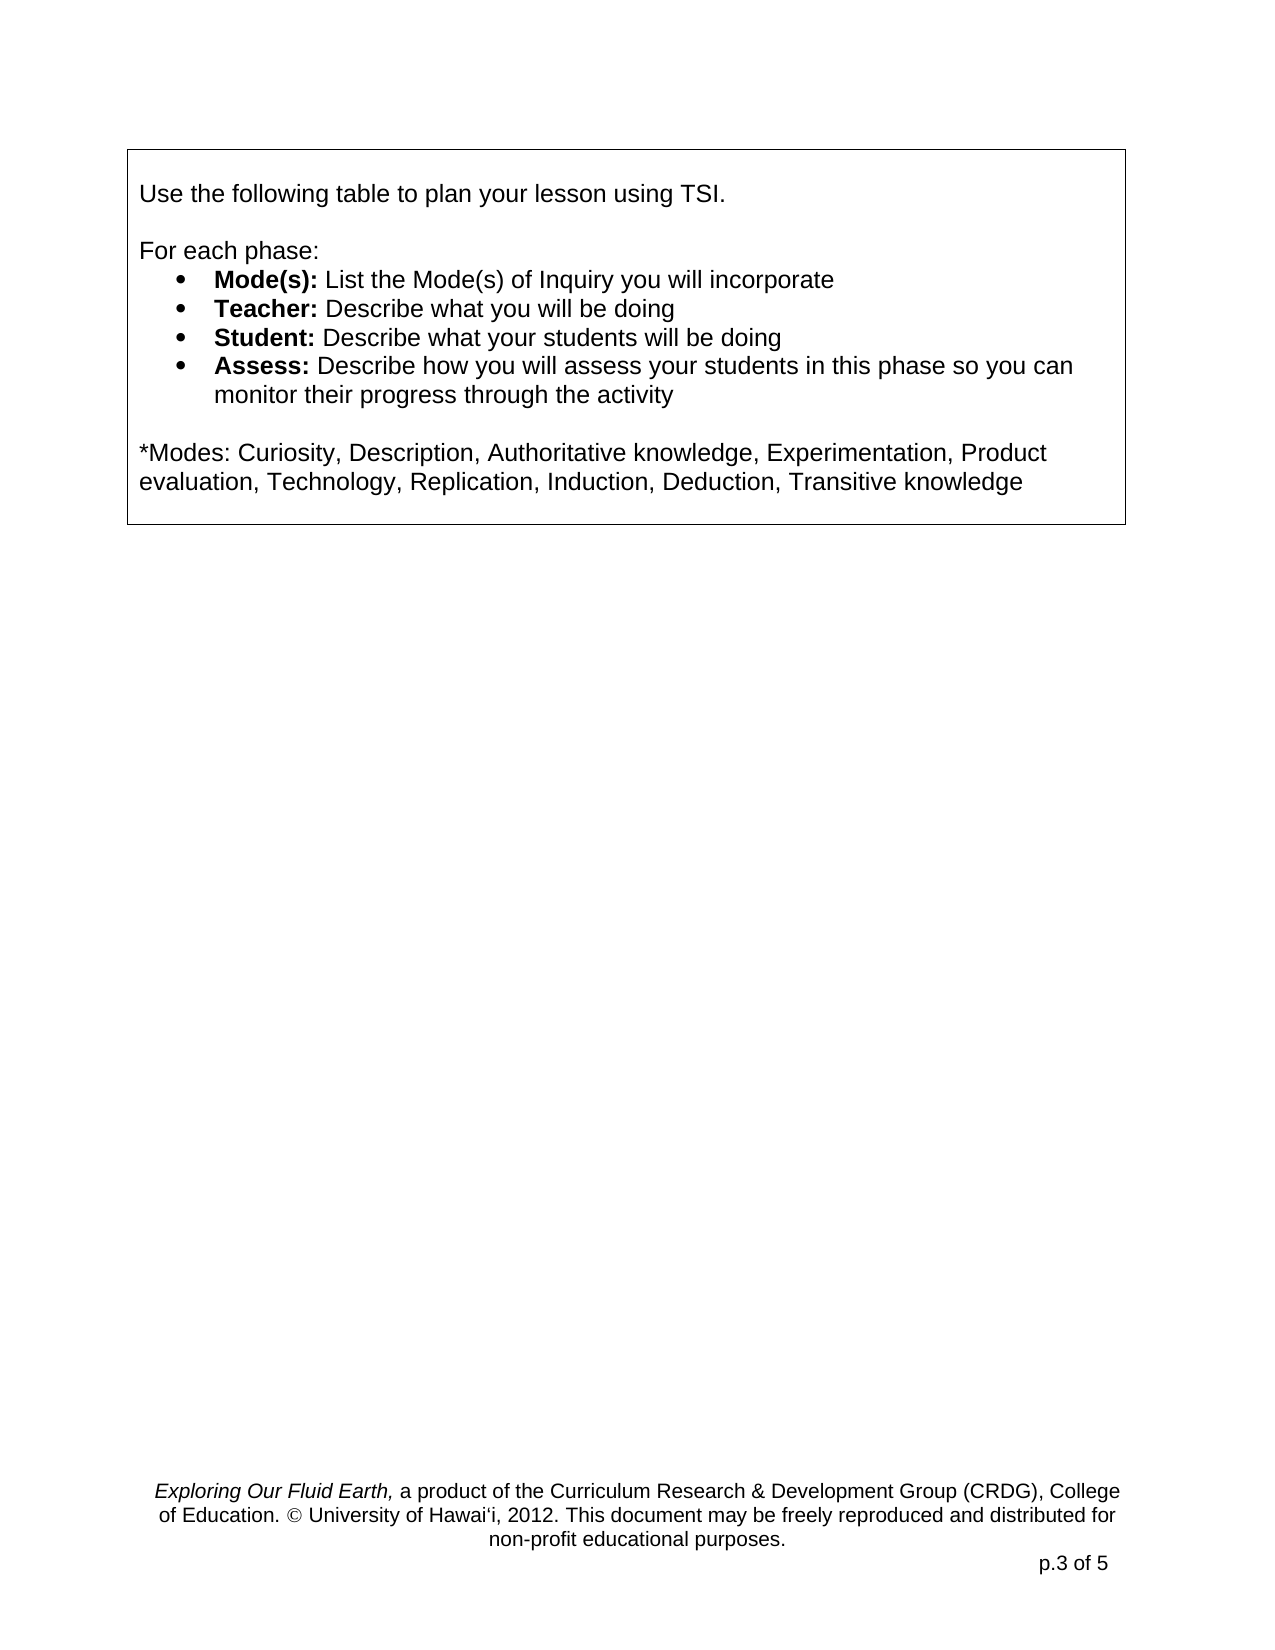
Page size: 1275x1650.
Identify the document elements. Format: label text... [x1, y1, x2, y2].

table_header Use the following table to plan your lesson using TSI. For each phase: Mode(s): List the Mode(s) of Inquiry you will incorporate Teacher: Describe what you will be doing Student: Describe what your students will be doing Assess: Describe how you will assess your students in this phase so you can monitor their progress through the activity *Modes: Curiosity, Description, Authoritative knowledge, Experimentation, Product evaluation, Technology, Replication, Induction, Deduction, Transitive knowledge [128, 150, 1125, 524]
